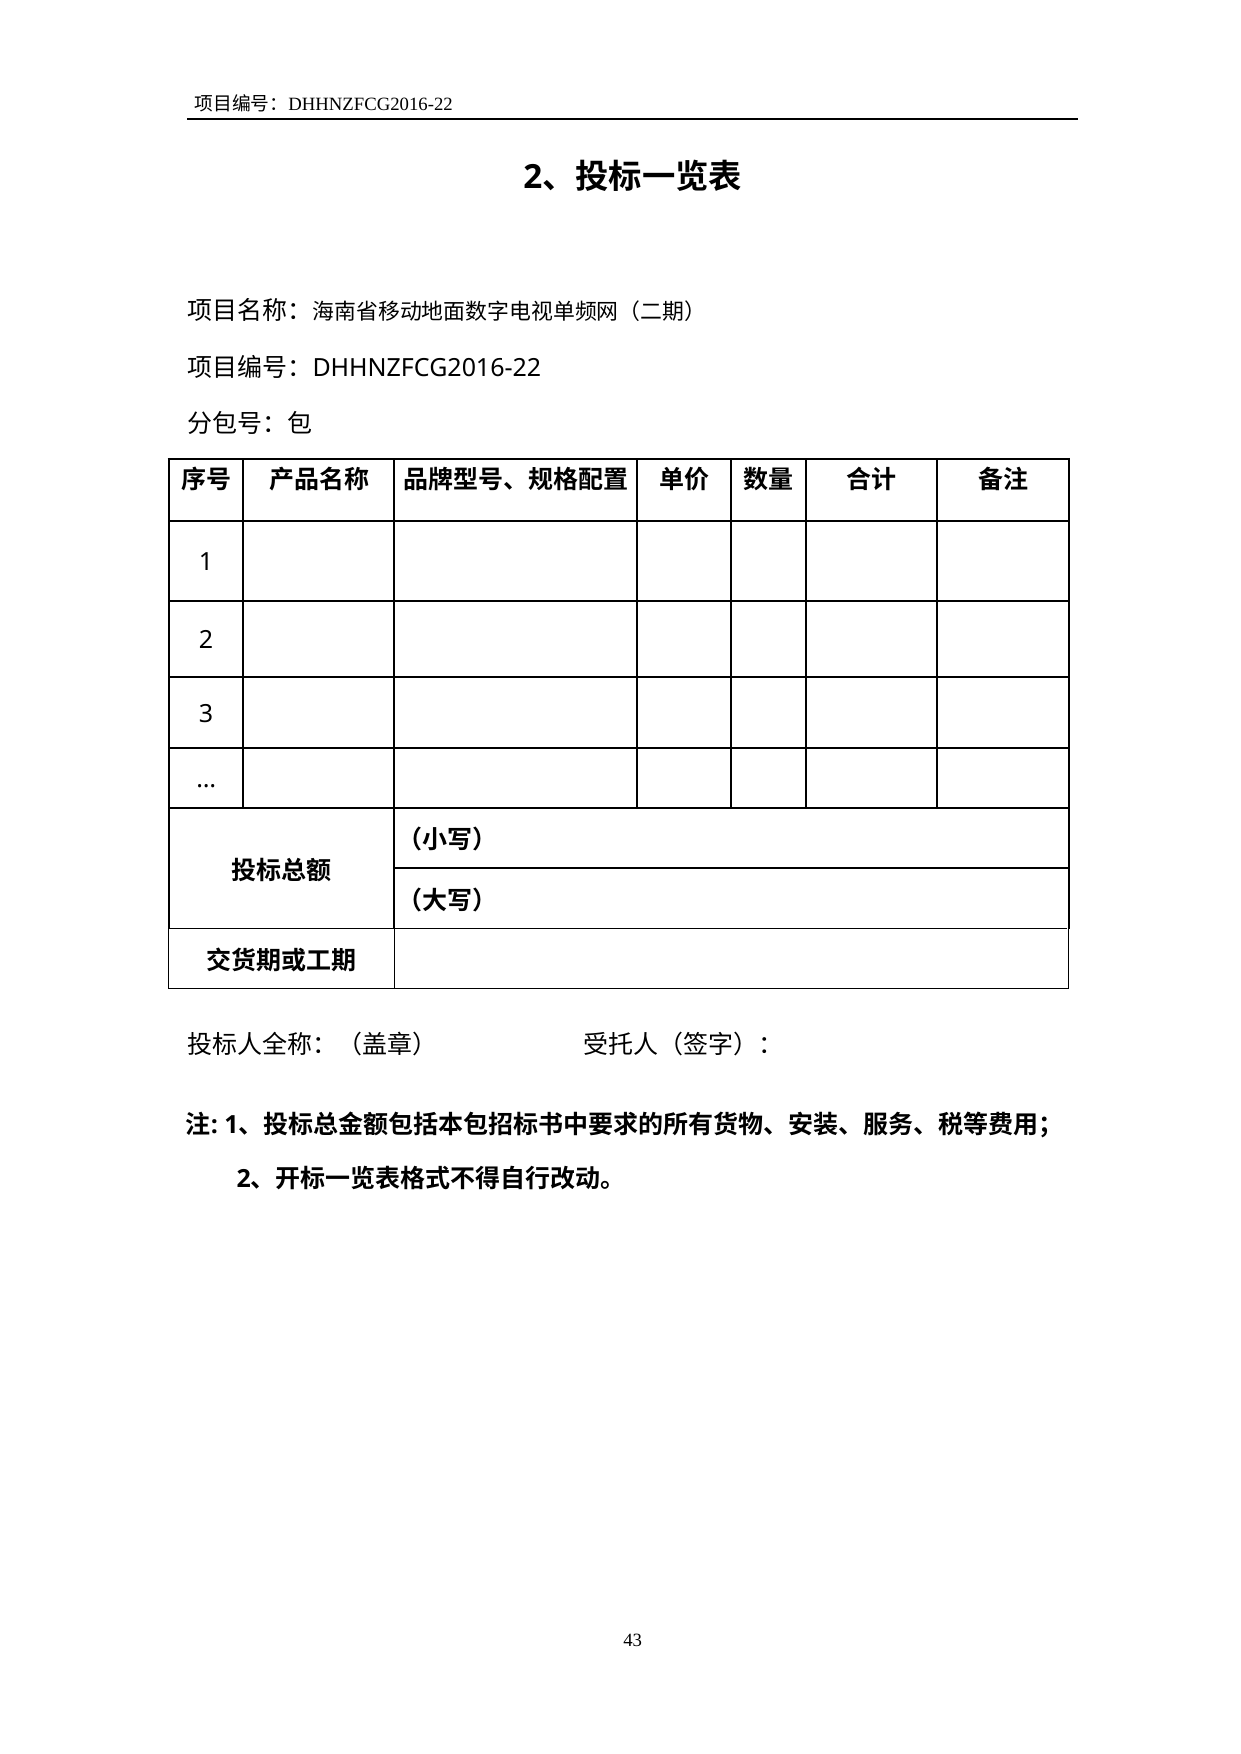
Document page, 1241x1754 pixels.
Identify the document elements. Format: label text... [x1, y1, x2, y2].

table_cell … [170, 749, 242, 807]
table_cell [938, 749, 1068, 807]
table_cell [938, 522, 1068, 600]
table_cell [395, 749, 636, 807]
table_cell [732, 678, 805, 747]
table_cell [244, 602, 393, 676]
table_cell [395, 522, 636, 600]
table_cell [244, 522, 393, 600]
text 项目编号：DHHNZFCG2016-22 [187, 347, 1078, 383]
table_cell [807, 522, 936, 600]
text 2、投标一览表 [187, 150, 1078, 198]
table_cell 投标总额 [170, 809, 393, 928]
table_header 品牌型号、规格配置 [395, 460, 636, 519]
table_cell [638, 602, 730, 676]
table_cell [638, 678, 730, 747]
text 注: 1、投标总金额包括本包招标书中要求的所有货物、安装、服务、税等费用； [186, 1104, 1078, 1141]
table_cell [395, 678, 636, 747]
table_header 产品名称 [244, 460, 393, 519]
table_cell [732, 602, 805, 676]
table_cell [638, 522, 730, 600]
table_cell （小写） [395, 809, 1068, 867]
table_cell [938, 678, 1068, 747]
text 2、开标一览表格式不得自行改动。 [187, 1159, 1078, 1195]
table_header 数量 [732, 460, 805, 519]
table_cell [732, 522, 805, 600]
table_cell [807, 749, 936, 807]
table_cell [244, 678, 393, 747]
table_cell [807, 678, 936, 747]
table_header 备注 [938, 460, 1068, 519]
table_cell [732, 749, 805, 807]
table_cell （大写） [395, 869, 1068, 928]
text 分包号：包 [187, 403, 1078, 440]
table_cell [244, 749, 393, 807]
table_cell [395, 928, 1068, 988]
table_cell [638, 749, 730, 807]
table_cell 3 [170, 678, 242, 747]
table_cell [938, 602, 1068, 676]
table_cell [807, 602, 936, 676]
text 投标人全称：（盖章） 受托人（签字）： [187, 1025, 1078, 1061]
table_header 单价 [638, 460, 730, 519]
table_cell 1 [170, 522, 242, 600]
table_cell [395, 602, 636, 676]
table_header 序号 [170, 460, 242, 519]
text 项目名称：海南省移动地面数字电视单频网（二期） [187, 291, 1078, 327]
table_cell 交货期或工期 [169, 929, 394, 988]
table_cell 2 [170, 602, 242, 676]
table_header 合计 [807, 460, 936, 519]
